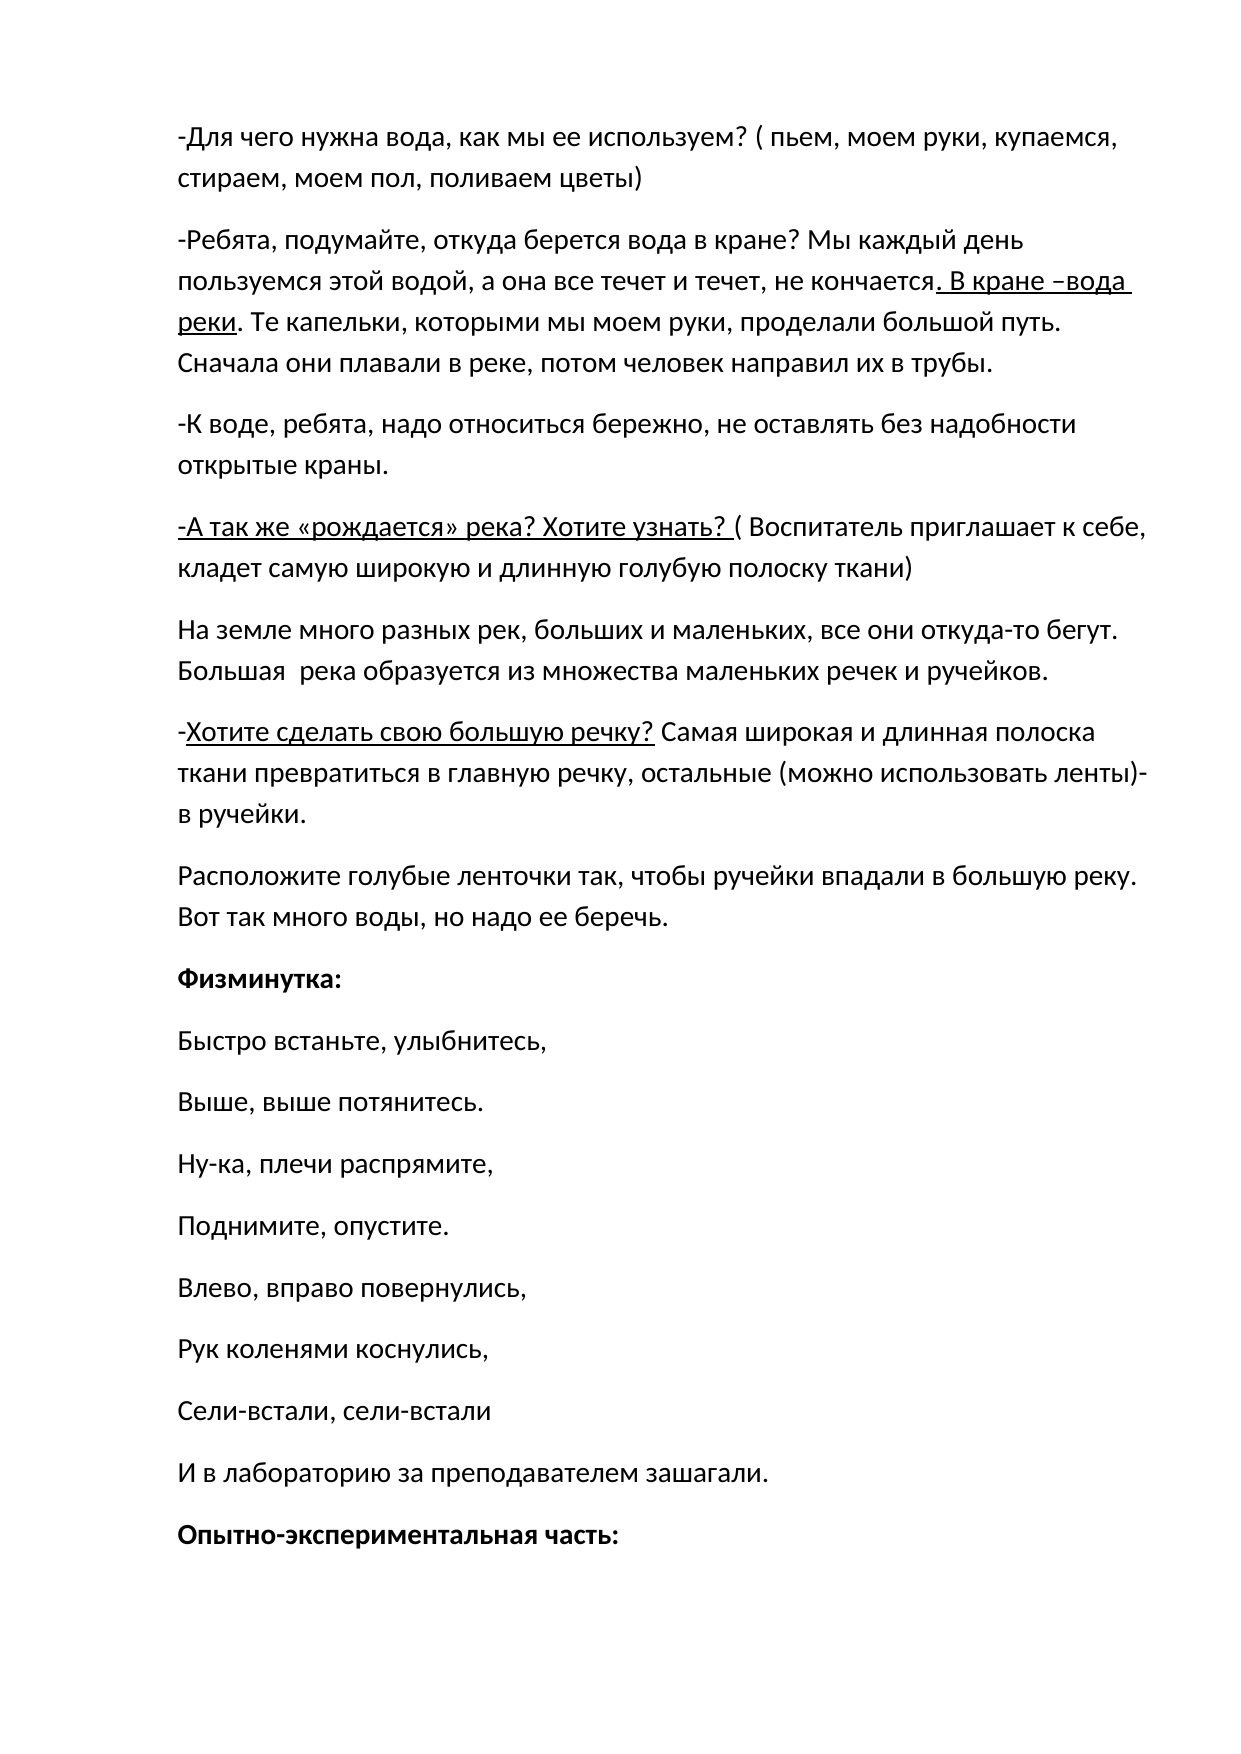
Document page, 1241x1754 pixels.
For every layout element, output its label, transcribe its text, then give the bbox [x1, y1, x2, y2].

text Поднимите, опустите. [177, 1207, 1152, 1243]
text -А так же «рождается» река? Хотите узнать? ( Воспитатель приглашает к себе, кладет самую широкую и длинную голубую полоску ткани) [177, 508, 1152, 585]
text Сели-встали, сели-встали [177, 1392, 1152, 1428]
text -Для чего нужна вода, как мы ее используем? ( пьем, моем руки, купаемся, стираем, моем пол, поливаем цветы) [177, 118, 1152, 195]
text Физминутка: [177, 960, 1152, 996]
text Рук коленями коснулись, [177, 1331, 1152, 1366]
text И в лабораторию за преподавателем зашагали. [177, 1454, 1152, 1490]
text На земле много разных рек, больших и маленьких, все они откуда-то бегут. Большая река образуется из множества маленьких речек и ручейков. [177, 611, 1152, 687]
text -Ребята, подумайте, откуда берется вода в кране? Мы каждый день пользуемся этой водой, а она все течет и течет, не кончается. В кране –вода реки. Те капельки, которыми мы моем руки, проделали большой путь. Сначала они плавали в реке, потом человек направил их в трубы. [177, 221, 1152, 379]
text Влево, вправо повернулись, [177, 1269, 1152, 1304]
text -К воде, ребята, надо относиться бережно, не оставлять без надобности открытые краны. [177, 405, 1152, 482]
text Выше, выше потянитесь. [177, 1083, 1152, 1119]
text Опытно-экспериментальная часть: [177, 1516, 1152, 1551]
text -Хотите сделать свою большую речку? Самая широкая и длинная полоска ткани превратиться в главную речку, остальные (можно использовать ленты)- в ручейки. [177, 713, 1152, 831]
text Быстро встаньте, улыбнитесь, [177, 1022, 1152, 1057]
text Расположите голубые ленточки так, чтобы ручейки впадали в большую реку. Вот так много воды, но надо ее беречь. [177, 857, 1152, 934]
text Ну-ка, плечи распрямите, [177, 1145, 1152, 1181]
